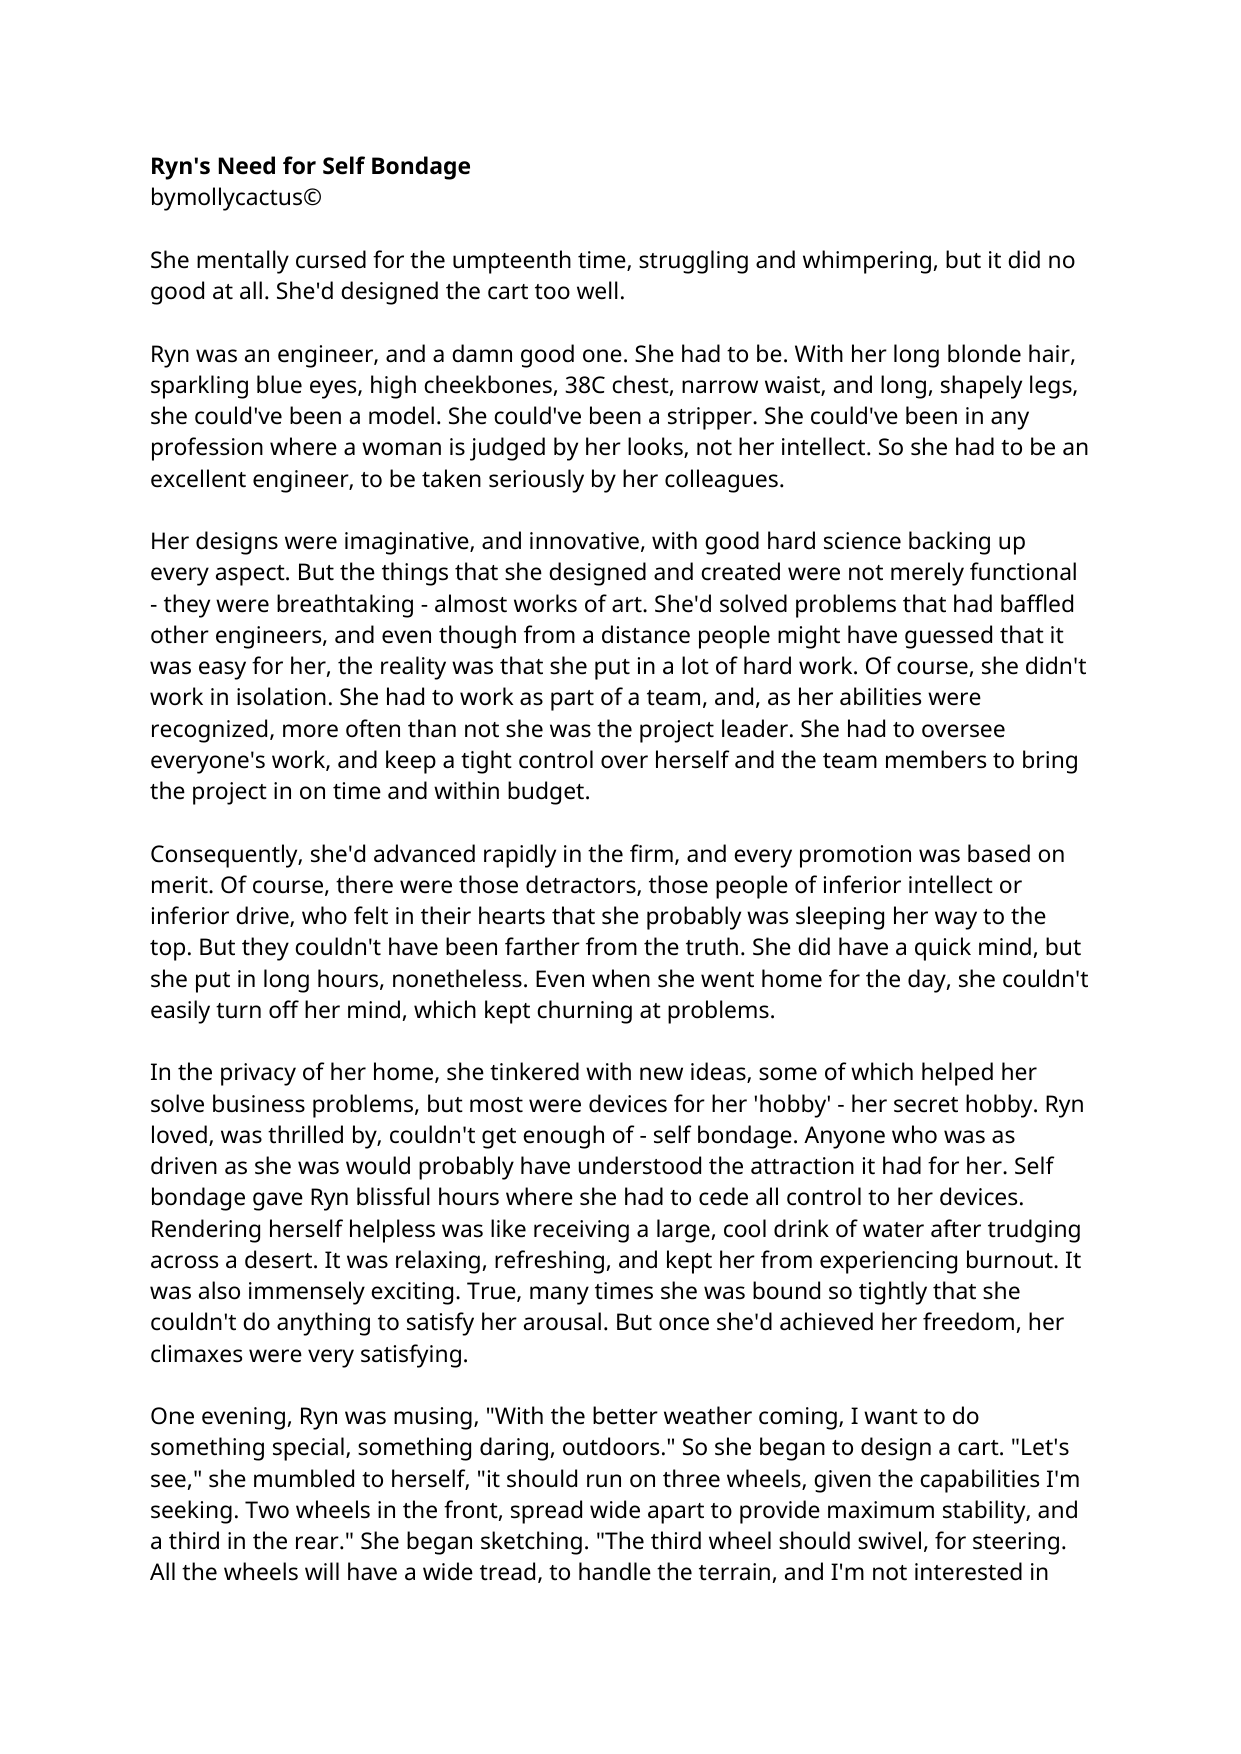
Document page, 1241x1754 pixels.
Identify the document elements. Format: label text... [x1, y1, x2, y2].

text bymollycactus© [150, 181, 1090, 212]
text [150, 244, 1090, 1587]
text Ryn's Need for Self Bondage [150, 150, 1090, 181]
